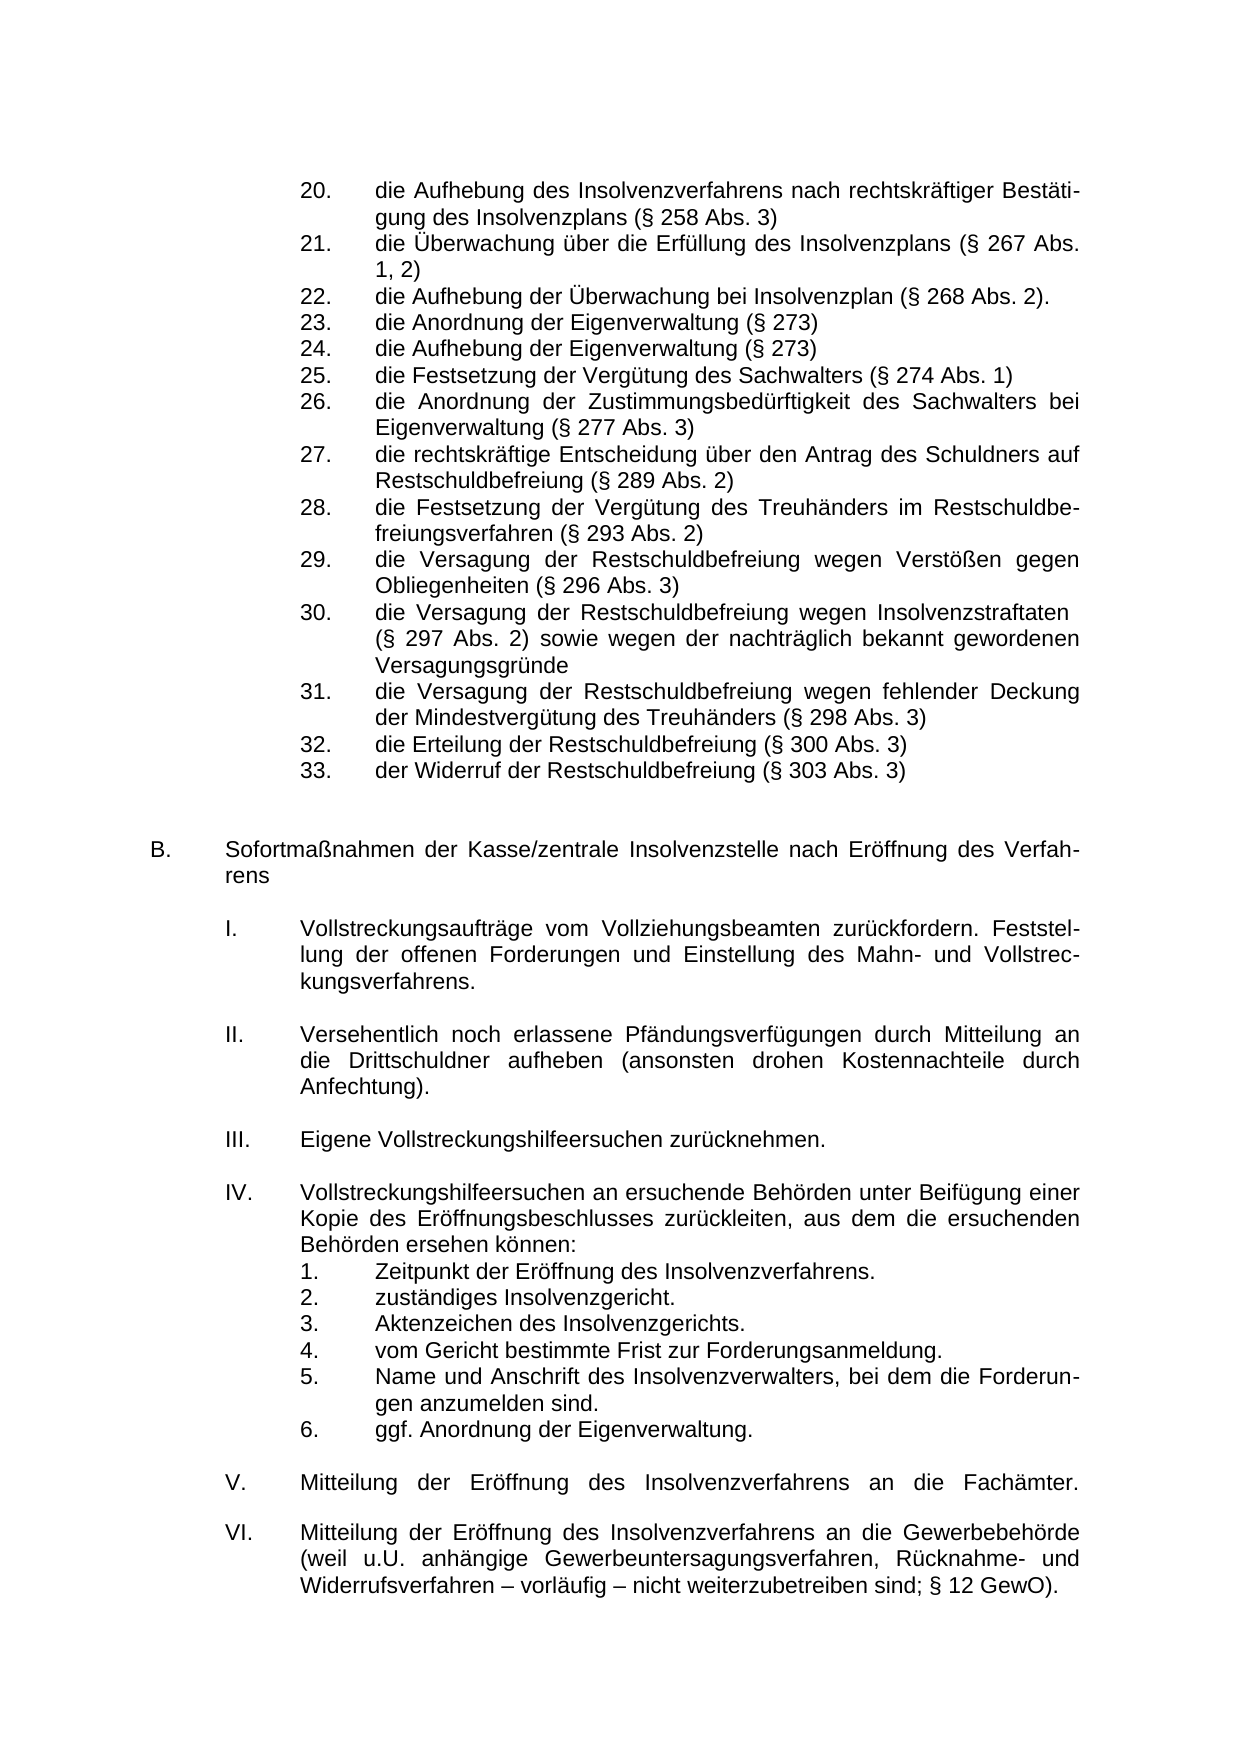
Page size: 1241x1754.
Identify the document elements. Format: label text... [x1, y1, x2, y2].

text I. Vollstreckungsaufträge vom Vollziehungsbeamten zurückfordern. Feststellung der offenen Forderungen und Einstellung des Mahn- und Vollstreckungsverfahrens. [225, 915, 1080, 994]
list Mitteilung der Eröffnung des Insolvenzverfahrens an die Fachämter. [225, 1468, 1080, 1519]
text 28. die Festsetzung der Vergütung des Treuhänders im Restschuldbefreiungsverfahren (§ 293 Abs. 2) [300, 493, 1080, 546]
text 33. der Widerruf der Restschuldbefreiung (§ 303 Abs. 3) [300, 757, 1080, 783]
text 29. die Versagung der Restschuldbefreiung wegen Verstößen gegen Obliegenheiten (§ 296 Abs. 3) [300, 546, 1080, 599]
text 22. die Aufhebung der Überwachung bei Insolvenzplan (§ 268 Abs. 2). [300, 283, 1080, 309]
list Mitteilung der Eröffnung des Insolvenzverfahrens an die Gewerbebehörde (weil u.U. anhängige Gewerbeuntersagungsverfahren, Rücknahme- und Widerrufsverfahren – vorläufig – nicht weiterzubetreiben sind; § 12 GewO). [225, 1519, 1080, 1598]
text III. Eigene Vollstreckungshilfeersuchen zurücknehmen. [225, 1126, 1080, 1152]
text 27. die rechtskräftige Entscheidung über den Antrag des Schuldners auf Restschuldbefreiung (§ 289 Abs. 2) [300, 441, 1080, 493]
text 30. die Versagung der Restschuldbefreiung wegen Insolvenzstraftaten (§ 297 Abs. 2) sowie wegen der nachträglich bekannt gewordenen Versagungsgründe [300, 599, 1080, 678]
text B. Sofortmaßnahmen der Kasse/zentrale Insolvenzstelle nach Eröffnung des Verfahrens [150, 836, 1080, 889]
text 32. die Erteilung der Restschuldbefreiung (§ 300 Abs. 3) [300, 731, 1080, 757]
text 31. die Versagung der Restschuldbefreiung wegen fehlender Deckung der Mindestvergütung des Treuhänders (§ 298 Abs. 3) [300, 678, 1080, 731]
text 4. vom Gericht bestimmte Frist zur Forderungsanmeldung. [300, 1337, 1080, 1363]
text 26. die Anordnung der Zustimmungsbedürftigkeit des Sachwalters bei Eigenverwaltung (§ 277 Abs. 3) [300, 388, 1080, 441]
text II. Versehentlich noch erlassene Pfändungsverfügungen durch Mitteilung an die Drittschuldner aufheben (ansonsten drohen Kostennachteile durch Anfechtung). [225, 1021, 1080, 1099]
text 23. die Anordnung der Eigenverwaltung (§ 273) [300, 309, 1080, 335]
text 25. die Festsetzung der Vergütung des Sachwalters (§ 274 Abs. 1) [300, 362, 1080, 388]
text 21. die Überwachung über die Erfüllung des Insolvenzplans (§ 267 Abs. 1, 2) [300, 230, 1080, 283]
text IV. Vollstreckungshilfeersuchen an ersuchende Behörden unter Beifügung einer Kopie des Eröffnungsbeschlusses zurückleiten, aus dem die ersuchenden Behörden ersehen können: [225, 1179, 1080, 1258]
text 20. die Aufhebung des Insolvenzverfahrens nach rechtskräftiger Bestätigung des Insolvenzplans (§ 258 Abs. 3) [300, 177, 1080, 230]
text 5. Name und Anschrift des Insolvenzverwalters, bei dem die Forderungen anzumelden sind. [300, 1363, 1080, 1416]
text 6. ggf. Anordnung der Eigenverwaltung. [300, 1416, 1080, 1442]
text 24. die Aufhebung der Eigenverwaltung (§ 273) [300, 335, 1080, 362]
text 2. zuständiges Insolvenzgericht. [300, 1284, 1080, 1310]
text 3. Aktenzeichen des Insolvenzgerichts. [300, 1310, 1080, 1337]
text 1. Zeitpunkt der Eröffnung des Insolvenzverfahrens. [300, 1258, 1080, 1284]
